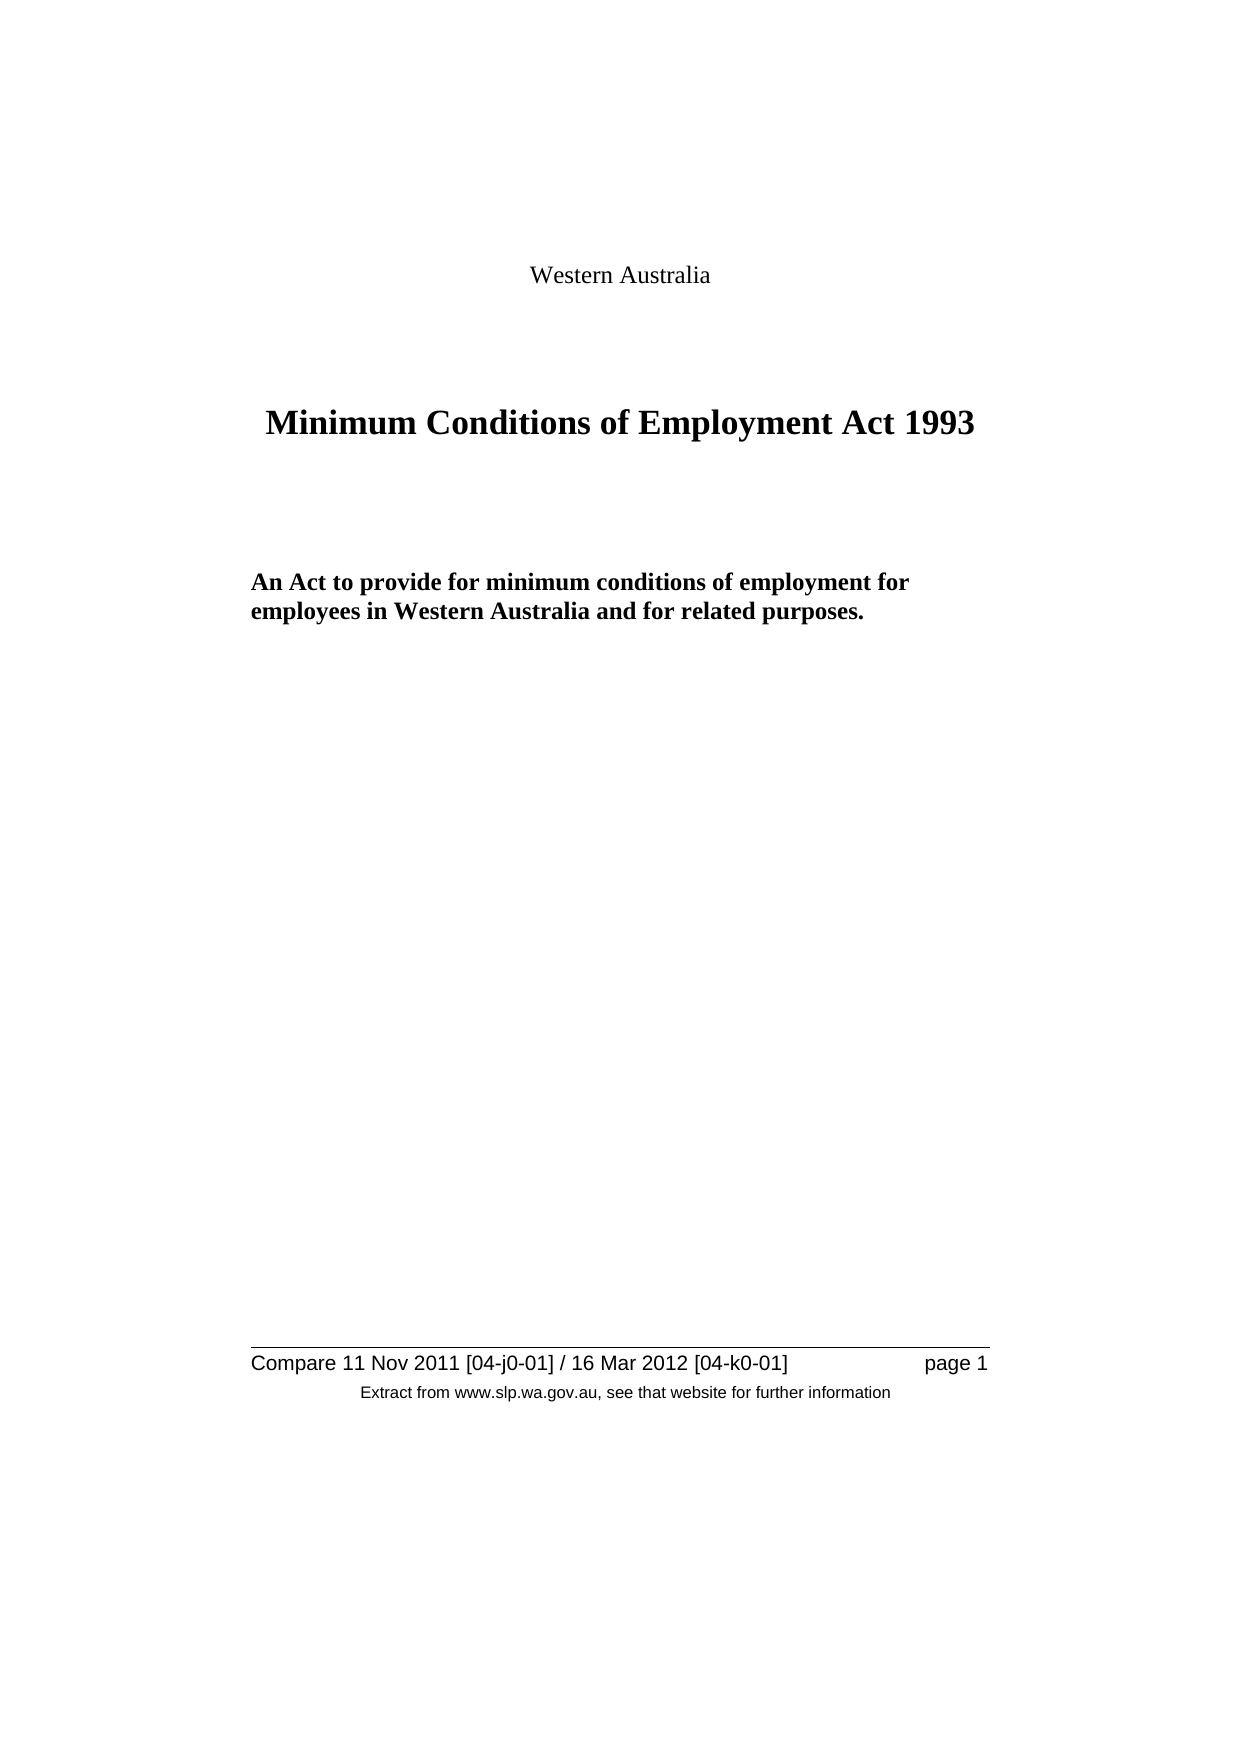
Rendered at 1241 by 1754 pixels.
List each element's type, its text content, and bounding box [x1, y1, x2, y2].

title An Act to provide for minimum conditions of employment for employees in and for related purposes. [251, 567, 990, 624]
text Minimum Conditions of Employment Act 1993 [251, 401, 990, 442]
text Western Australia [251, 260, 990, 289]
